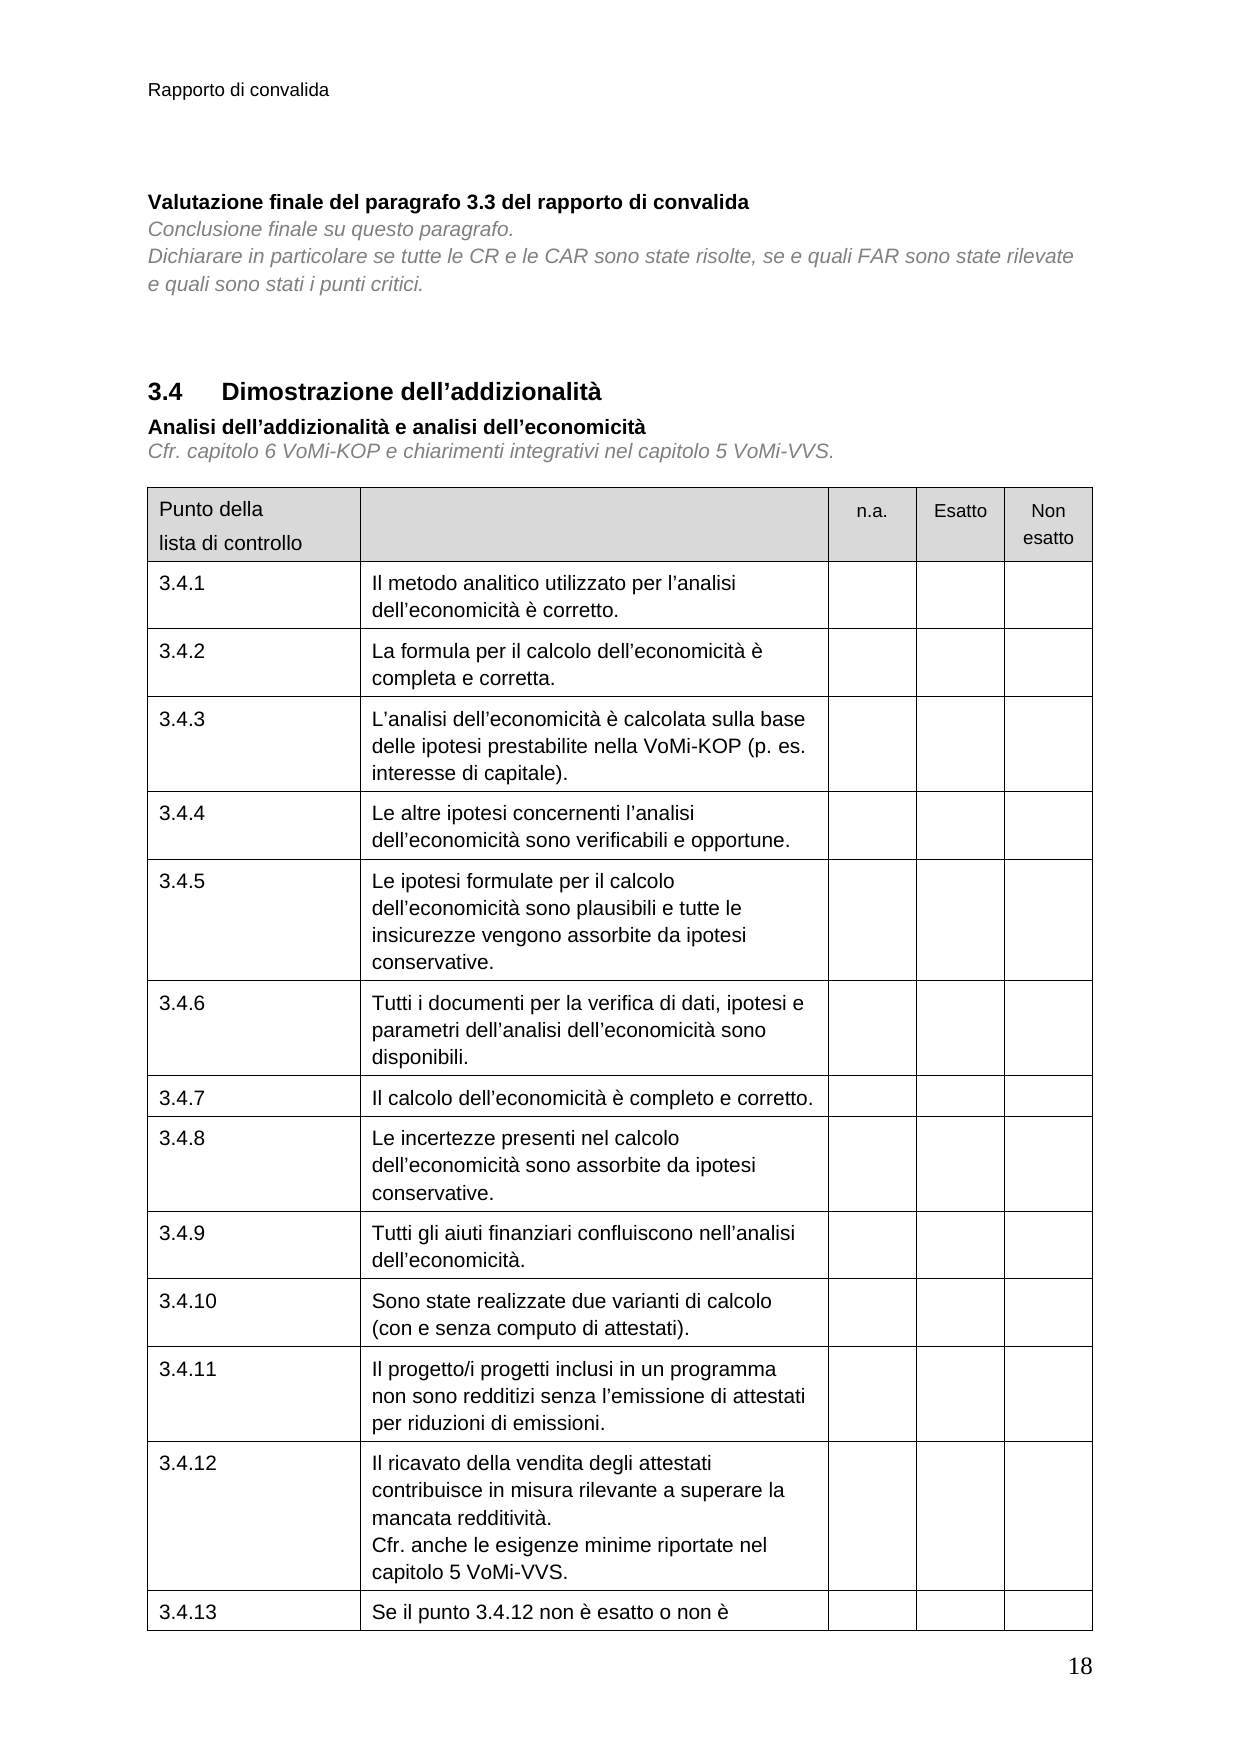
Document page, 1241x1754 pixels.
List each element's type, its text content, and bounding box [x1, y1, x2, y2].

table_cell Tutti gli aiuti finanziari confluiscono nell’analisi dell’economicità. [361, 1212, 828, 1278]
table_header Esatto [917, 488, 1004, 561]
table_cell Il calcolo dell’economicità è completo e corretto. [361, 1076, 828, 1116]
table_cell 3.4.8 [148, 1117, 360, 1211]
table_header Punto della lista di controllo [148, 488, 360, 561]
table_cell 3.4.7 [148, 1076, 360, 1116]
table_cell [361, 1591, 828, 1630]
table_cell L’analisi dell’economicità è calcolata sulla base delle ipotesi prestabilite nella VoMi-KOP (p. es. interesse di capitale). [361, 697, 828, 791]
table_cell [829, 697, 916, 791]
table_cell [829, 1212, 916, 1278]
table_cell [1005, 697, 1092, 791]
table_cell 3.4.12 [148, 1442, 360, 1590]
table_cell 3.4.3 [148, 697, 360, 791]
table_cell [1005, 1279, 1092, 1346]
table_cell [917, 860, 1004, 980]
table_cell [829, 1442, 916, 1590]
table_cell [1005, 629, 1092, 696]
table_cell [917, 1076, 1004, 1116]
table_cell [917, 1212, 1004, 1278]
table_cell 3.4.4 [148, 792, 360, 858]
text Cfr. capitolo 6 VoMi-KOP e chiarimenti integrativi nel capitolo 5 VoMi-VVS. [148, 439, 1093, 463]
table_cell [917, 1117, 1004, 1211]
table_cell [1005, 981, 1092, 1075]
table_cell 3.4.5 [148, 860, 360, 980]
table_cell [829, 1117, 916, 1211]
table_cell Il metodo analitico utilizzato per l’analisi dell’economicità è corretto. [361, 562, 828, 628]
table_cell [1005, 1076, 1092, 1116]
table_cell [917, 562, 1004, 628]
table_cell [829, 562, 916, 628]
table_cell [1005, 1117, 1092, 1211]
table_cell [917, 629, 1004, 696]
table_cell Il progetto/i progetti inclusi in un programma non sono redditizi senza l’emissione di attestati per riduzioni di emissioni. [361, 1347, 828, 1441]
table_cell 3.4.11 [148, 1347, 360, 1441]
text Conclusione finale su questo paragrafo. Dichiarare in particolare se tutte le CR e le CAR sono state risolte, se e quali FAR sono state rilevate e quali sono stati i punti critici. [148, 214, 1093, 295]
table_cell [829, 1347, 916, 1441]
table_cell Le altre ipotesi concernenti l’analisi dell’economicità sono verificabili e opportune. [361, 792, 828, 858]
table_header [361, 488, 828, 561]
subtitle Dimostrazione dell’addizionalità [148, 377, 1093, 405]
table_cell [829, 629, 916, 696]
table_cell [829, 1076, 916, 1116]
table_cell Le ipotesi formulate per il calcolo dell’economicità sono plausibili e tutte le insicurezze vengono assorbite da ipotesi conservative. [361, 860, 828, 980]
table_cell [917, 697, 1004, 791]
table_cell [829, 860, 916, 980]
table_header Non esatto [1005, 488, 1092, 561]
table_cell 3.4.1 [148, 562, 360, 628]
table_cell 3.4.10 [148, 1279, 360, 1346]
table_cell [829, 981, 916, 1075]
table_cell [1005, 1212, 1092, 1278]
table_header n.a. [829, 488, 916, 561]
table_cell Il ricavato della vendita degli attestati contribuisce in misura rilevante a superare la mancata redditività. Cfr. anche le esigenze minime riportate nel capitolo 5 VoMi-VVS. [361, 1442, 828, 1590]
table_cell 3.4.2 [148, 629, 360, 696]
table_cell [829, 1591, 916, 1630]
table_cell [1005, 1591, 1092, 1630]
table_cell Sono state realizzate due varianti di calcolo (con e senza computo di attestati). [361, 1279, 828, 1346]
table_cell [917, 981, 1004, 1075]
table_cell 3.4.13 [148, 1591, 360, 1630]
table_cell [917, 1347, 1004, 1441]
table_cell [1005, 792, 1092, 858]
table_cell [917, 1591, 1004, 1630]
text Analisi dell’addizionalità e analisi dell’economicità [148, 412, 1093, 439]
table_cell 3.4.6 [148, 981, 360, 1075]
table_cell [917, 1279, 1004, 1346]
table_cell 3.4.9 [148, 1212, 360, 1278]
table_cell [1005, 860, 1092, 980]
table_cell Le incertezze presenti nel calcolo dell’economicità sono assorbite da ipotesi conservative. [361, 1117, 828, 1211]
table_cell Tutti i documenti per la verifica di dati, ipotesi e parametri dell’analisi dell’economicità sono disponibili. [361, 981, 828, 1075]
table_cell La formula per il calcolo dell’economicità è completa e corretta. [361, 629, 828, 696]
text Valutazione finale del paragrafo 3.3 del rapporto di convalida [148, 187, 1093, 214]
table_cell [917, 1442, 1004, 1590]
table_cell [1005, 562, 1092, 628]
table_cell [917, 792, 1004, 858]
table_cell [829, 792, 916, 858]
table_cell [1005, 1347, 1092, 1441]
table_cell [829, 1279, 916, 1346]
table_cell [1005, 1442, 1092, 1590]
